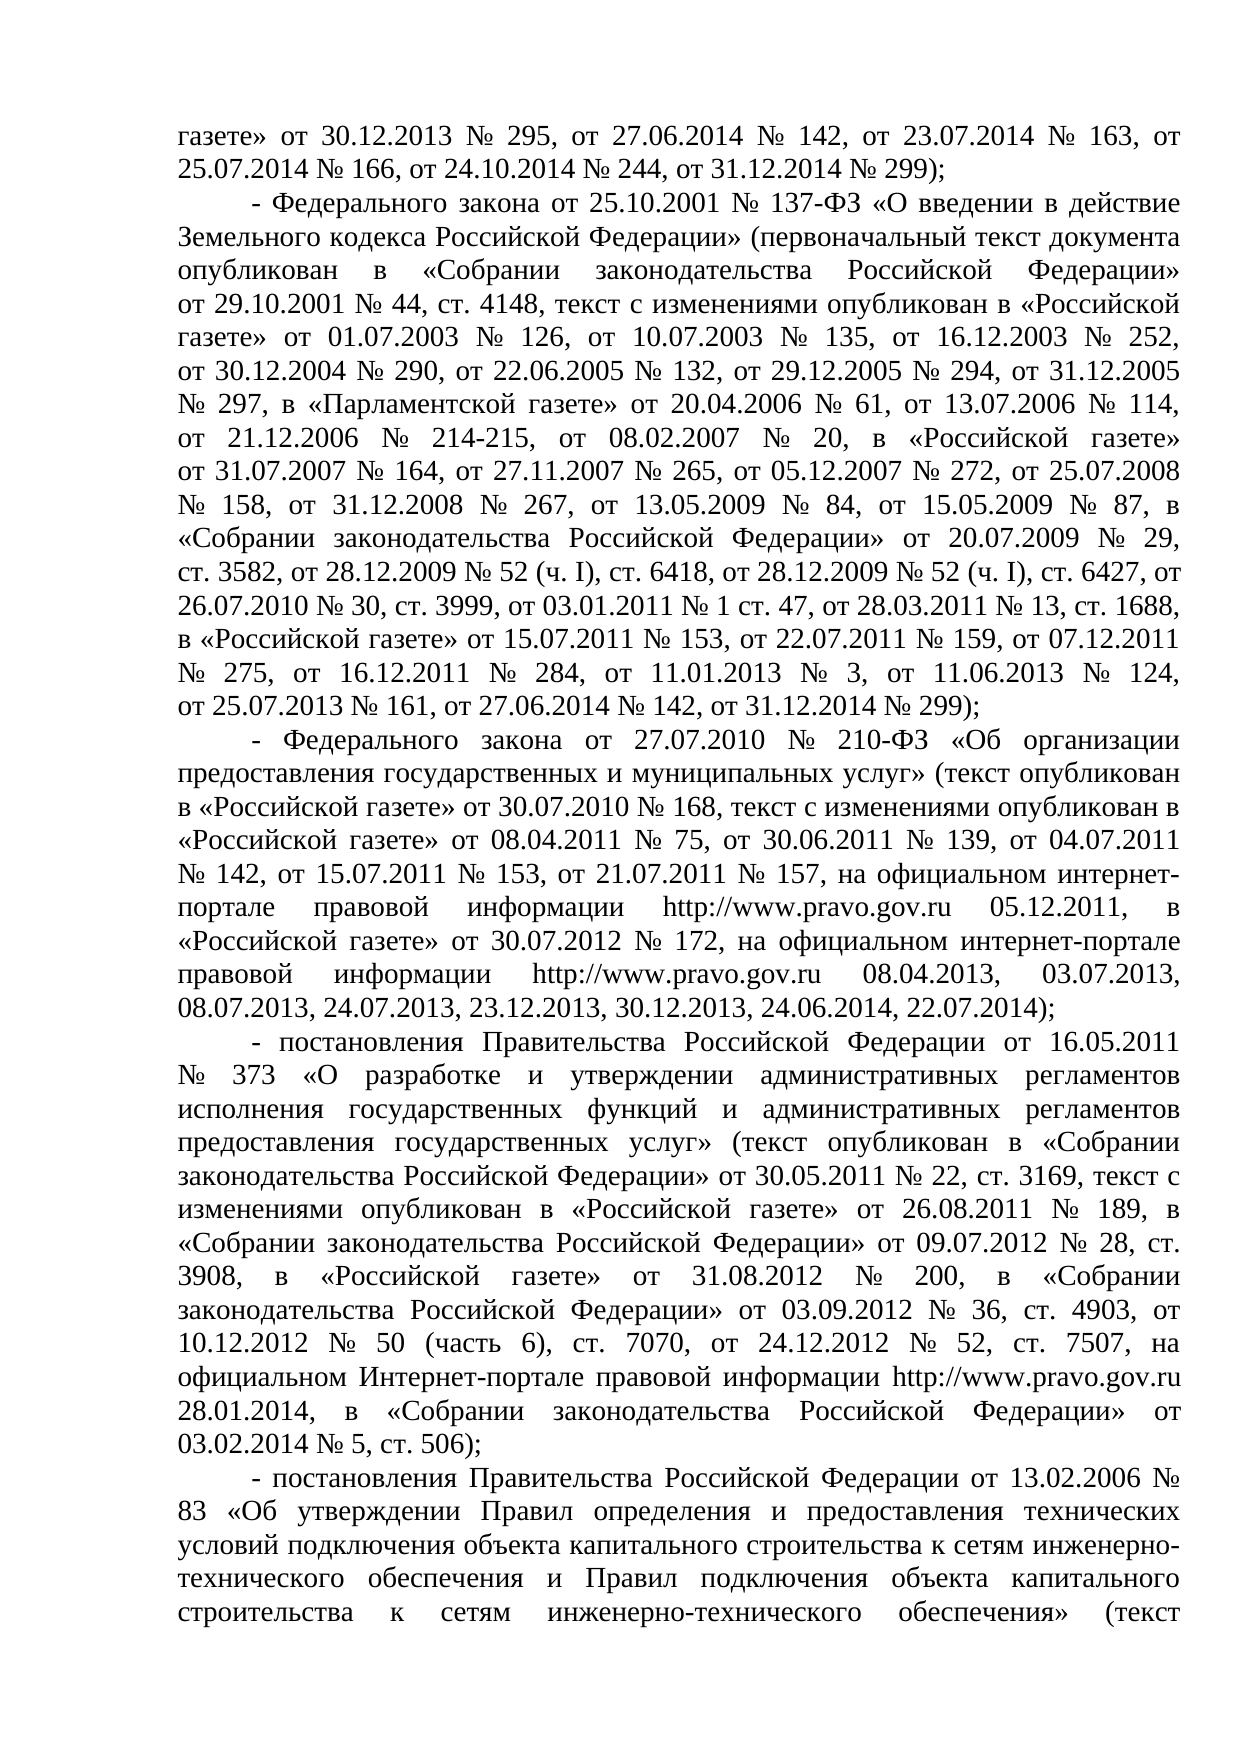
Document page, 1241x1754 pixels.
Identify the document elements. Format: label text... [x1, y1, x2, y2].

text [177, 118, 1181, 185]
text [177, 1460, 1181, 1627]
text - Федерального закона от 27.07.2010 № 210-ФЗ «Об организации предоставления государственных и муниципальных услуг» (текст опубликован в «Российской газете» от 30.07.2010 № 168, текст с изменениями опубликован в «Российской газете» от 08.04.2011 № 75, от 30.06.2011 № 139, от 04.07.2011 № 142, от 15.07.2011 № 153, от 21.07.2011 № 157, на официальном интернет-портале правовой информации http://www.pravo.gov.ru 05.12.2011, в «Российской газете» от 30.07.2012 № 172, на официальном интернет-портале правовой информации http://www.pravo.gov.ru 08.04.2013, 03.07.2013, 08.07.2013, 24.07.2013, 23.12.2013, 30.12.2013, 24.06.2014, 22.07.2014); [177, 722, 1181, 1024]
text - постановления Правительства Российской Федерации от 16.05.2011 № 373 «О разработке и утверждении административных регламентов исполнения государственных функций и административных регламентов предоставления государственных услуг» (текст опубликован в «Собрании законодательства Российской Федерации» от 30.05.2011 № 22, ст. 3169, текст с изменениями опубликован в «Российской газете» от 26.08.2011 № 189, в «Собрании законодательства Российской Федерации» от 09.07.2012 № 28, ст. 3908, в «Российской газете» от 31.08.2012 № 200, в «Собрании законодательства Российской Федерации» от 03.09.2012 № 36, ст. 4903, от 10.12.2012 № 50 (часть 6), ст. 7070, от 24.12.2012 № 52, ст. 7507, на официальном Интернет-портале правовой информации http://www.pravo.gov.ru 28.01.2014, в «Собрании законодательства Российской Федерации» от 03.02.2014 № 5, ст. 506); [177, 1024, 1181, 1460]
text - Федерального закона от 25.10.2001 № 137-ФЗ «О введении в действие Земельного кодекса Российской Федерации» (первоначальный текст документа опубликован в «Собрании законодательства Российской Федерации» от 29.10.2001 № 44, ст. 4148, текст с изменениями опубликован в «Российской газете» от 01.07.2003 № 126, от 10.07.2003 № 135, от 16.12.2003 № 252, от 30.12.2004 № 290, от 22.06.2005 № 132, от 29.12.2005 № 294, от 31.12.2005 № 297, в «Парламентской газете» от 20.04.2006 № 61, от 13.07.2006 № 114, от 21.12.2006 № 214-215, от 08.02.2007 № 20, в «Российской газете» от 31.07.2007 № 164, от 27.11.2007 № 265, от 05.12.2007 № 272, от 25.07.2008 № 158, от 31.12.2008 № 267, от 13.05.2009 № 84, от 15.05.2009 № 87, в «Собрании законодательства Российской Федерации» от 20.07.2009 № 29, ст. 3582, от 28.12.2009 № 52 (ч. I), ст. 6418, от 28.12.2009 № 52 (ч. I), ст. 6427, от 26.07.2010 № 30, ст. 3999, от 03.01.2011 № 1 ст. 47, от 28.03.2011 № 13, ст. 1688, в «Российской газете» от 15.07.2011 № 153, от 22.07.2011 № 159, от 07.12.2011 № 275, от 16.12.2011 № 284, от 11.01.2013 № 3, от 11.06.2013 № 124, от 25.07.2013 № 161, от 27.06.2014 № 142, от 31.12.2014 № 299); [177, 185, 1181, 722]
